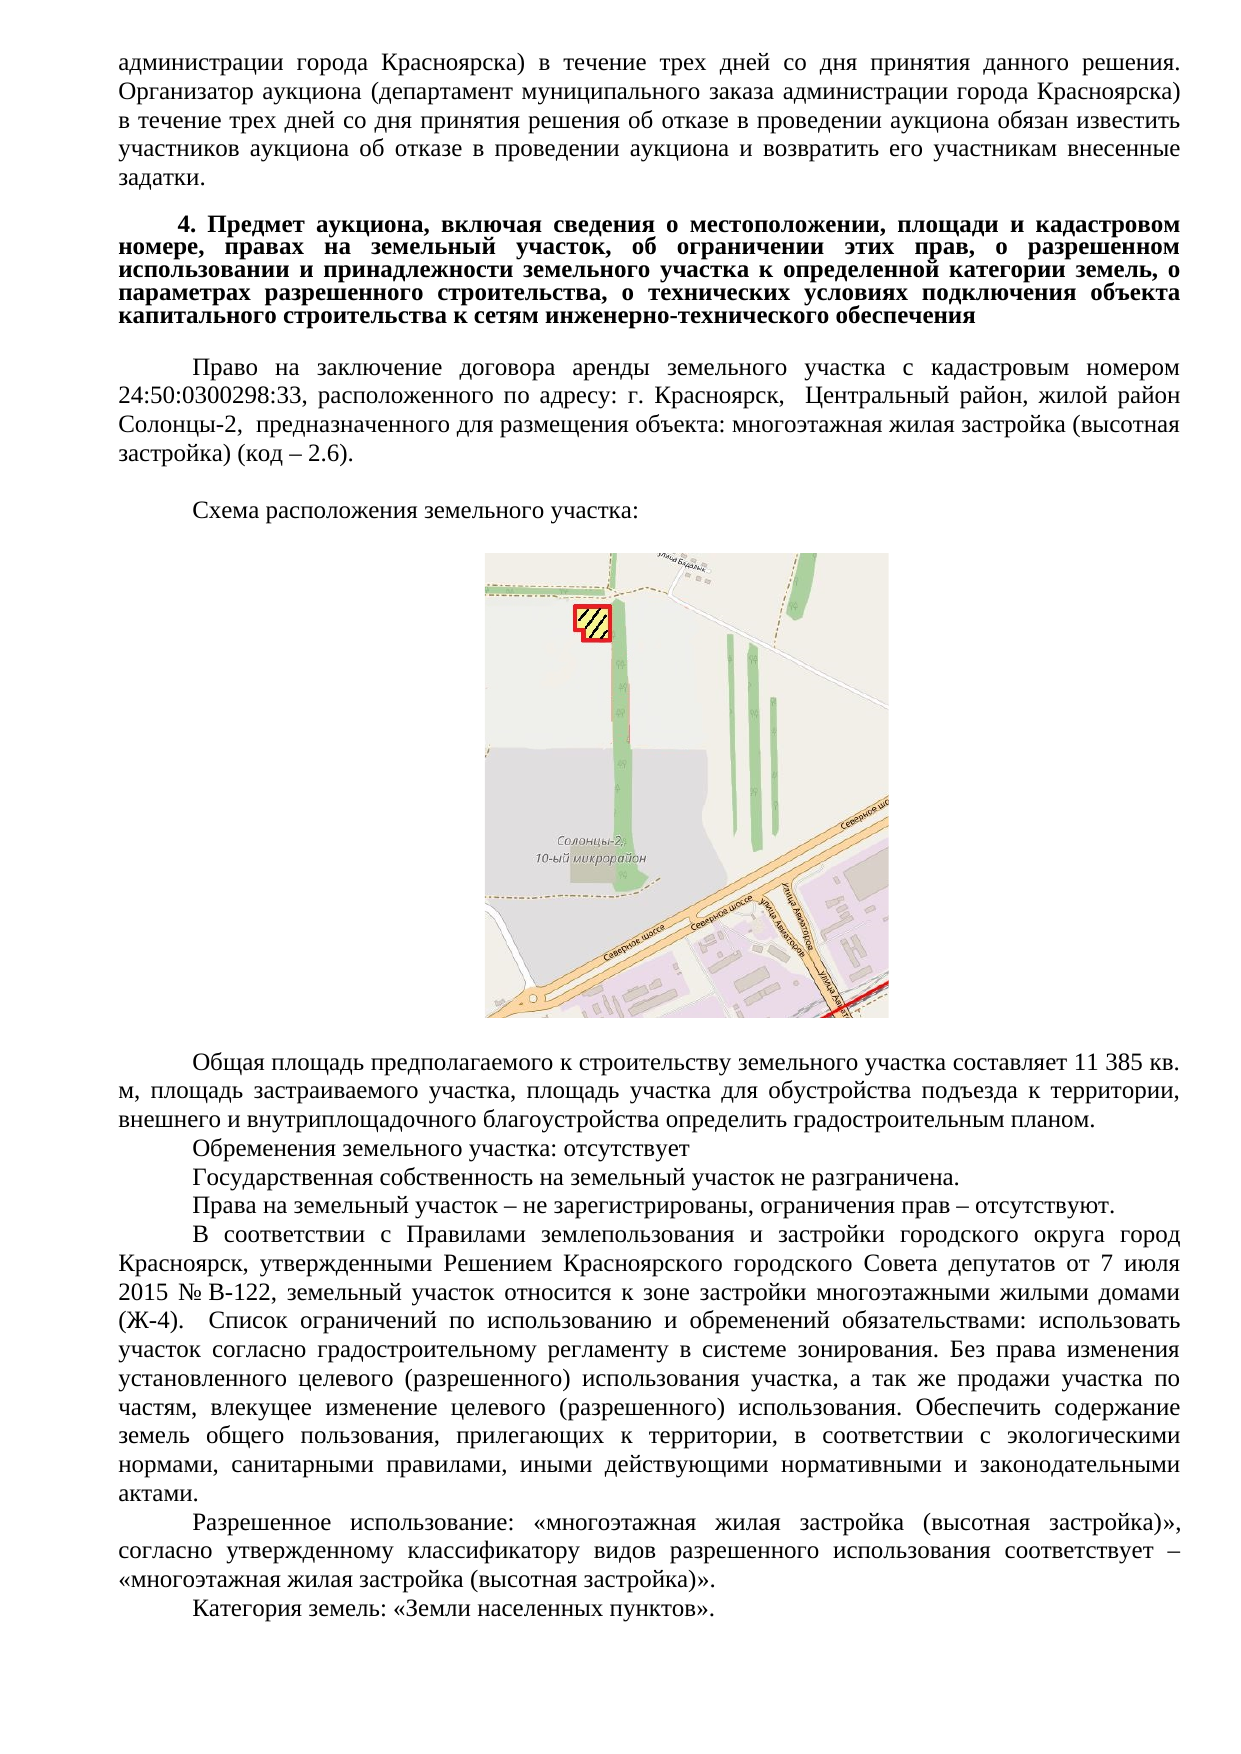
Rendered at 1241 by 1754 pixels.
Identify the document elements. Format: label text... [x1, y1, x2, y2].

text Обременения земельного участка: отсутствует [118, 1133, 1181, 1162]
text Общая площадь предполагаемого к строительству земельного участка составляет 11 385 кв. м, площадь застраиваемого участка, площадь участка для обустройства подъезда к территории, внешнего и внутриплощадочного благоустройства определить градостроительным планом. [118, 1047, 1181, 1133]
text Государственная собственность на земельный участок не разграничена. [118, 1162, 1181, 1190]
picture [484, 553, 889, 1018]
text Схема расположения земельного участка: [118, 496, 1181, 524]
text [118, 47, 1181, 191]
text Право на заключение договора аренды земельного участка с кадастровым номером 24:50:0300298:33, расположенного по адресу: г. Красноярск, Центральный район, жилой район Солонцы-2, предназначенного для размещения объекта: многоэтажная жилая застройка (высотная застройка) (код – 2.6). [118, 352, 1181, 467]
text Разрешенное использование: «многоэтажная жилая застройка (высотная застройка)», согласно утвержденному классификатору видов разрешенного использования соответствует – «многоэтажная жилая застройка (высотная застройка)». [118, 1507, 1181, 1593]
text Категория земель: «Земли населенных пунктов». [118, 1593, 1181, 1622]
text В соответствии с Правилами землепользования и застройки городского округа город Красноярск, утвержденными Решением Красноярского городского Совета депутатов от 7 июля 2015 № В-122, земельный участок относится к зоне застройки многоэтажными жилыми домами (Ж-4). Список ограничений по использованию и обременений обязательствами: использовать участок согласно градостроительному регламенту в системе зонирования. Без права изменения установленного целевого (разрешенного) использования участка, а так же продажи участка по частям, влекущее изменение целевого (разрешенного) использования. Обеспечить содержание земель общего пользования, прилегающих к территории, в соответствии с экологическими нормами, санитарными правилами, иными действующими нормативными и законодательными актами. [118, 1219, 1181, 1507]
title 4. Предмет аукциона, включая сведения о местоположении, площади и кадастровом номере, правах на земельный участок, об ограничении этих прав, о разрешенном использовании и принадлежности земельного участка к определенной категории земель, о параметрах разрешенного строительства, о технических условиях подключения объекта капитального строительства к сетям инженерно-технического обеспечения [118, 214, 1181, 329]
text Права на земельный участок – не зарегистрированы, ограничения прав – отсутствуют. [118, 1190, 1181, 1219]
